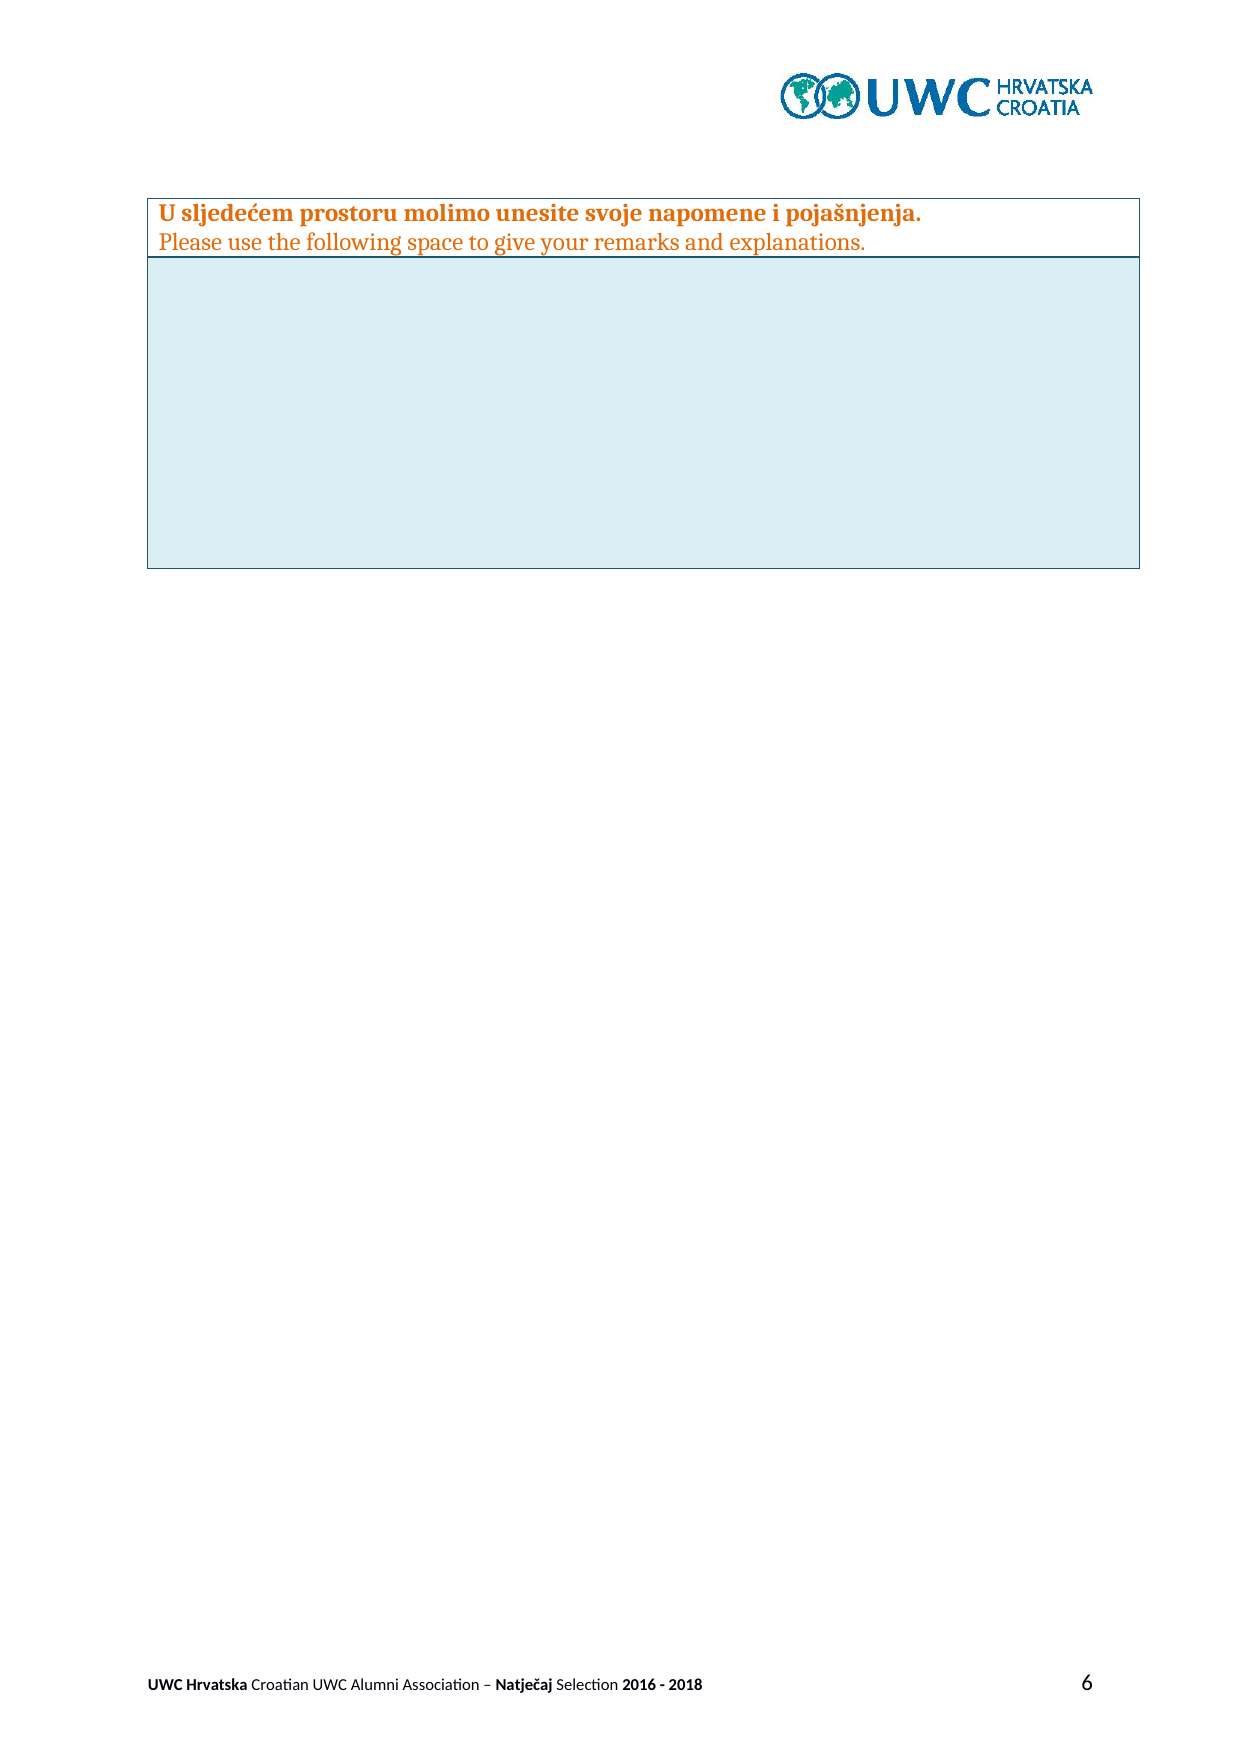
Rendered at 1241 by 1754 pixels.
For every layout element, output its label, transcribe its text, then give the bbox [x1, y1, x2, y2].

table_cell [148, 258, 1139, 568]
picture [780, 73, 1093, 119]
table_header U sljedećem prostoru molimo unesite svoje napomene i pojašnjenja. Please use the following space to give your remarks and explanations. [148, 199, 1139, 256]
